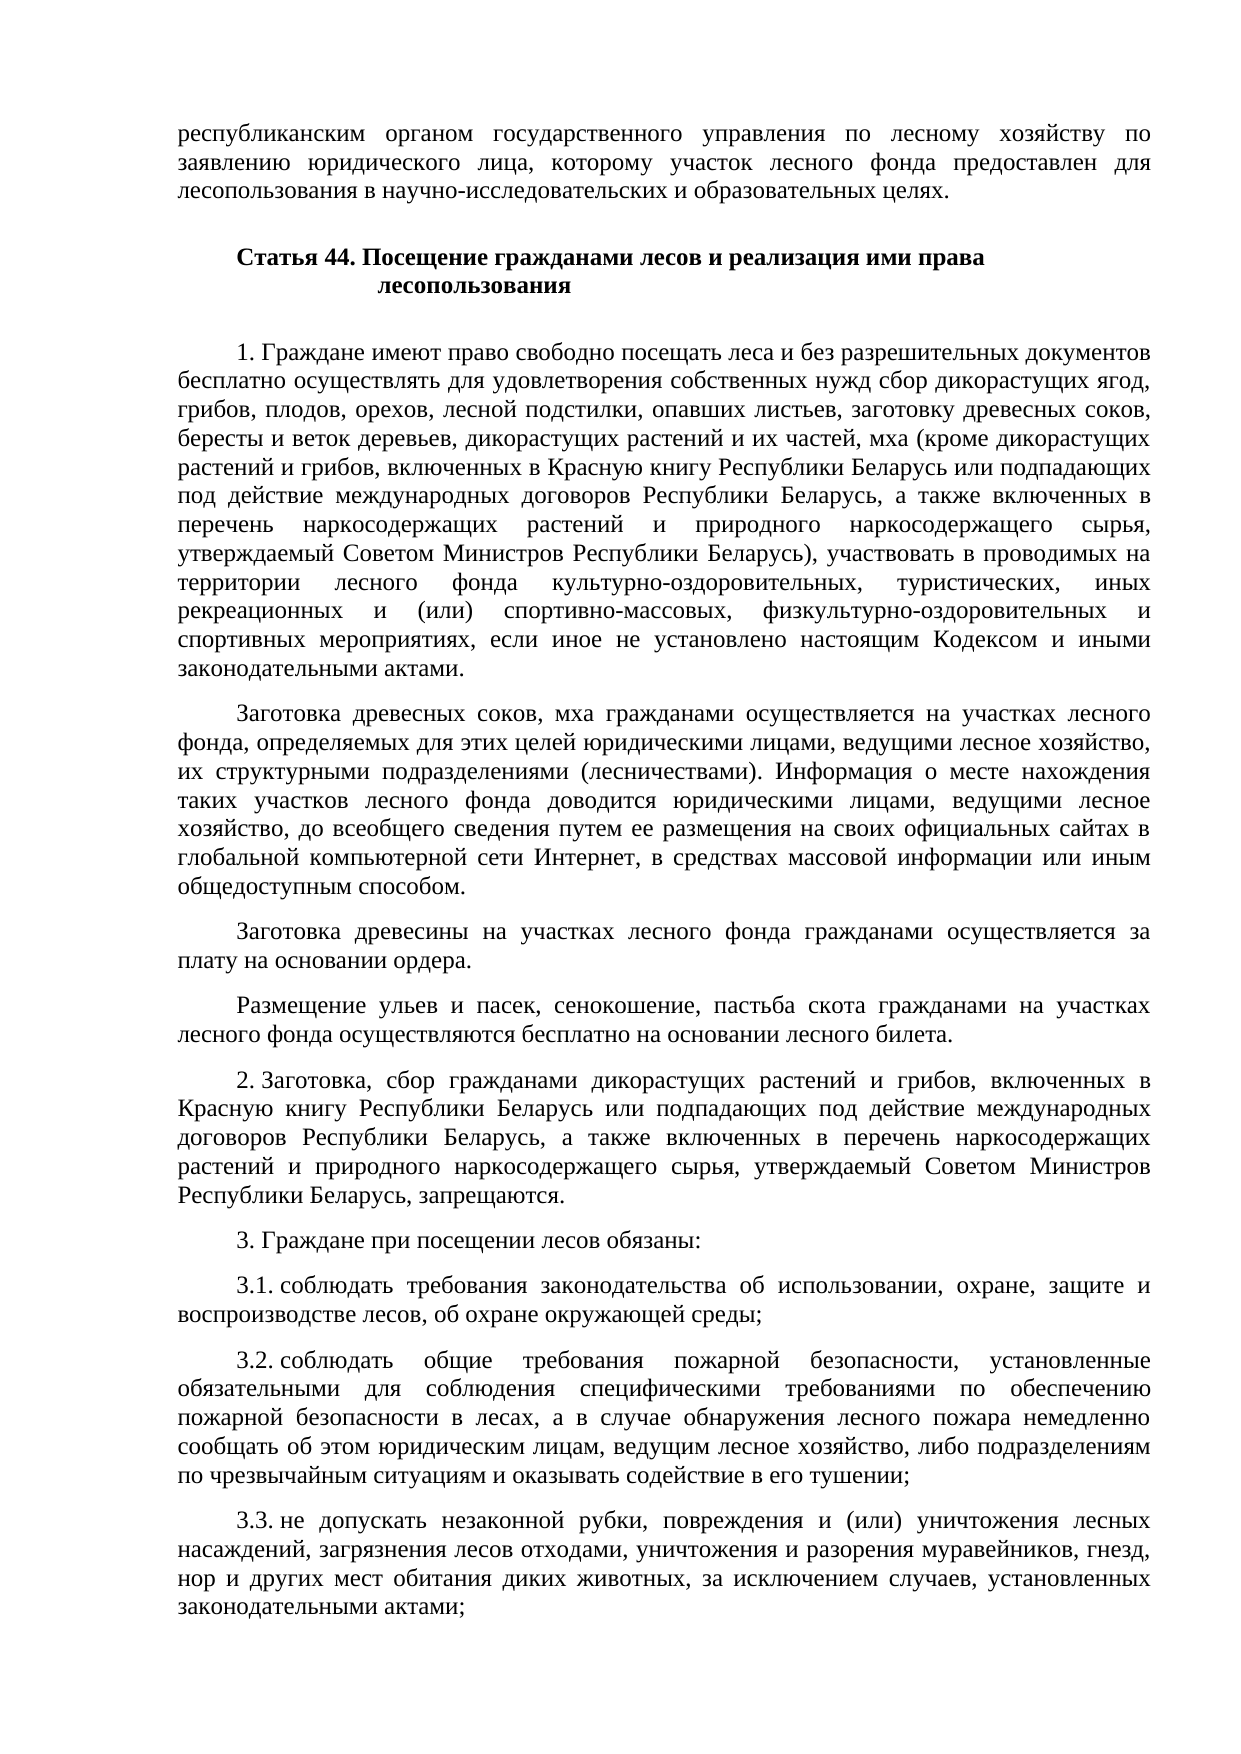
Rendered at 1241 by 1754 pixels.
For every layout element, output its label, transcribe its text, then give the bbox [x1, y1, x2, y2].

text 3.3. не допускать незаконной рубки, повреждения и (или) уничтожения лесных насаждений, загрязнения лесов отходами, уничтожения и разорения муравейников, гнезд, нор и других мест обитания диких животных, за исключением случаев, установленных законодательными актами; [177, 1505, 1152, 1620]
text 3. Граждане при посещении лесов обязаны: [177, 1225, 1152, 1254]
text 2. Заготовка, сбор гражданами дикорастущих растений и грибов, включенных в Красную книгу Республики Беларусь или подпадающих под действие международных договоров Республики Беларусь, а также включенных в перечень наркосодержащих растений и природного наркосодержащего сырья, утверждаемый Советом Министров Республики Беларусь, запрещаются. [177, 1065, 1152, 1208]
text Размещение ульев и пасек, сенокошение, пастьба скота гражданами на участках лесного фонда осуществляются бесплатно на основании лесного билета. [177, 991, 1152, 1048]
text Заготовка древесины на участках лесного фонда гражданами осуществляется за плату на основании ордера. [177, 916, 1152, 974]
text 1. Граждане имеют право свободно посещать леса и без разрешительных документов бесплатно осуществлять для удовлетворения собственных нужд сбор дикорастущих ягод, грибов, плодов, орехов, лесной подстилки, опавших листьев, заготовку древесных соков, бересты и веток деревьев, дикорастущих растений и их частей, мха (кроме дикорастущих растений и грибов, включенных в Красную книгу Республики Беларусь или подпадающих под действие международных договоров Республики Беларусь, а также включенных в перечень наркосодержащих растений и природного наркосодержащего сырья, утверждаемый Советом Министров Республики Беларусь), участвовать в проводимых на территории лесного фонда культурно-оздоровительных, туристических, иных рекреационных и (или) спортивно-массовых, физкультурно-оздоровительных и спортивных мероприятиях, если иное не установлено настоящим Кодексом и иными законодательными актами. [177, 337, 1152, 682]
text 3.1. соблюдать требования законодательства об использовании, охране, защите и воспроизводстве лесов, об охране окружающей среды; [177, 1271, 1152, 1328]
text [177, 118, 1152, 204]
text 3.2. соблюдать общие требования пожарной безопасности, установленные обязательными для соблюдения специфическими требованиями по обеспечению пожарной безопасности в лесах, а в случае обнаружения лесного пожара немедленно сообщать об этом юридическим лицам, ведущим лесное хозяйство, либо подразделениям по чрезвычайным ситуациям и оказывать содействие в его тушении; [177, 1345, 1152, 1488]
text Статья 44. Посещение гражданами лесов и реализация ими права лесопользования [236, 242, 1152, 299]
text Заготовка древесных соков, мха гражданами осуществляется на участках лесного фонда, определяемых для этих целей юридическими лицами, ведущими лесное хозяйство, их структурными подразделениями (лесничествами). Информация о месте нахождения таких участков лесного фонда доводится юридическими лицами, ведущими лесное хозяйство, до всеобщего сведения путем ее размещения на своих официальных сайтах в глобальной компьютерной сети Интернет, в средствах массовой информации или иным общедоступным способом. [177, 698, 1152, 900]
